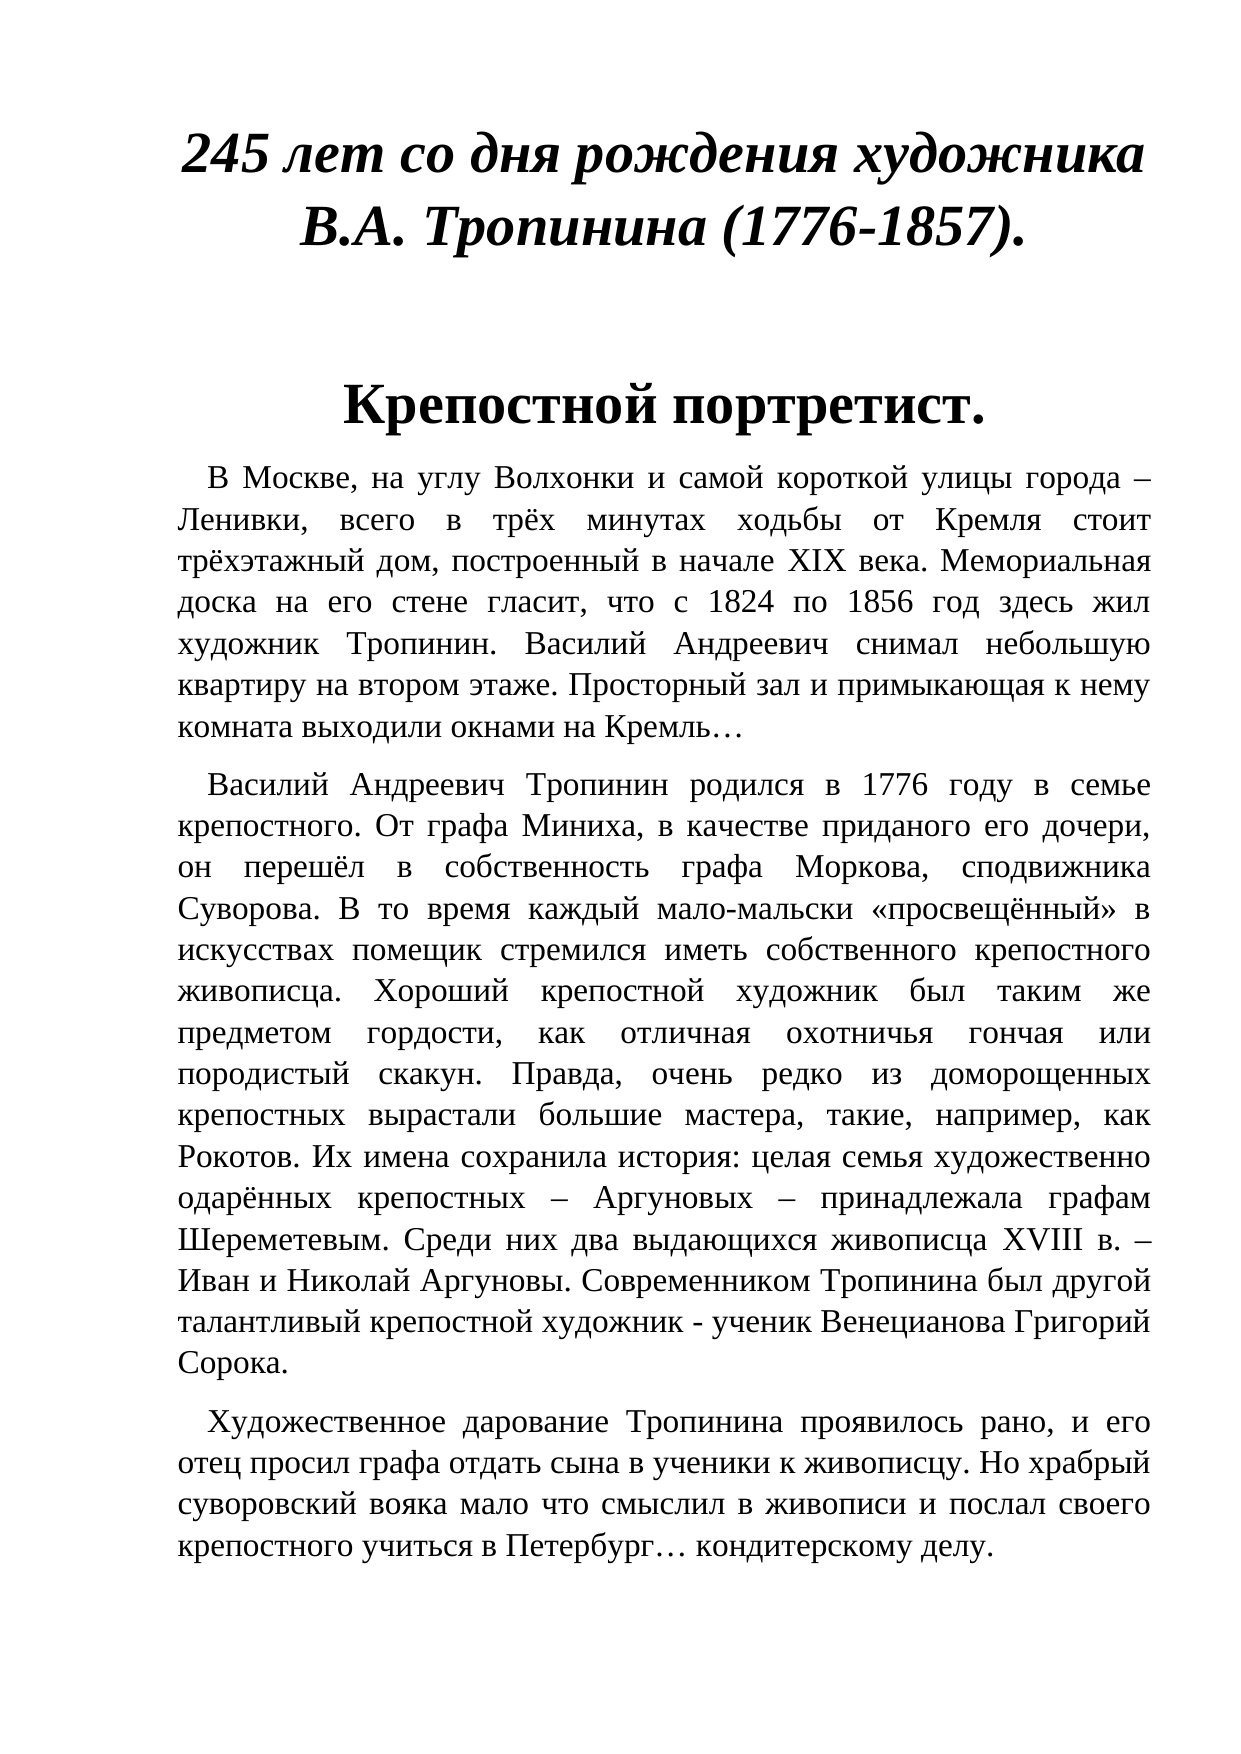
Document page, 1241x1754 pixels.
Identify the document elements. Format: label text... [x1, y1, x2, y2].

text В Москве, на углу Волхонки и самой короткой улицы города – Ленивки, всего в трёх минутах ходьбы от Кремля стоит трёхэтажный дом, построенный в начале XIX века. Мемориальная доска на его стене гласит, что с 1824 по 1856 год здесь жил художник Тропинин. Василий Андреевич снимал небольшую квартиру на втором этаже. Просторный зал и примыкающая к нему комната выходили окнами на Кремль… [177, 458, 1152, 744]
text 245 лет со дня рождения художника В.А. Тропинина (1776-1857). [177, 118, 1152, 258]
text Крепостной портретист. [177, 369, 1152, 436]
text Художественное дарование Тропинина проявилось рано, и его отец просил графа отдать сына в ученики к живописцу. Но храбрый суворовский вояка мало что смыслил в живописи и послал своего крепостного учиться в Петербург… кондитерскому делу. [177, 1401, 1152, 1563]
text Василий Андреевич Тропинин родился в 1776 году в семье крепостного. От графа Миниха, в качестве приданого его дочери, он перешёл в собственность графа Моркова, сподвижника Суворова. В то время каждый мало-мальски «просвещённый» в искусствах помещик стремился иметь собственного крепостного живописца. Хороший крепостной художник был таким же предметом гордости, как отличная охотничья гончая или породистый скакун. Правда, очень редко из доморощенных крепостных вырастали большие мастера, такие, например, как Рокотов. Их имена сохранила история: целая семья художественно одарённых крепостных – Аргуновых – принадлежала графам Шереметевым. Среди них два выдающихся живописца XVIII в. – Иван и Николай Аргуновы. Современником Тропинина был другой талантливый крепостной художник - ученик Венецианова Григорий Сорока. [177, 764, 1152, 1381]
